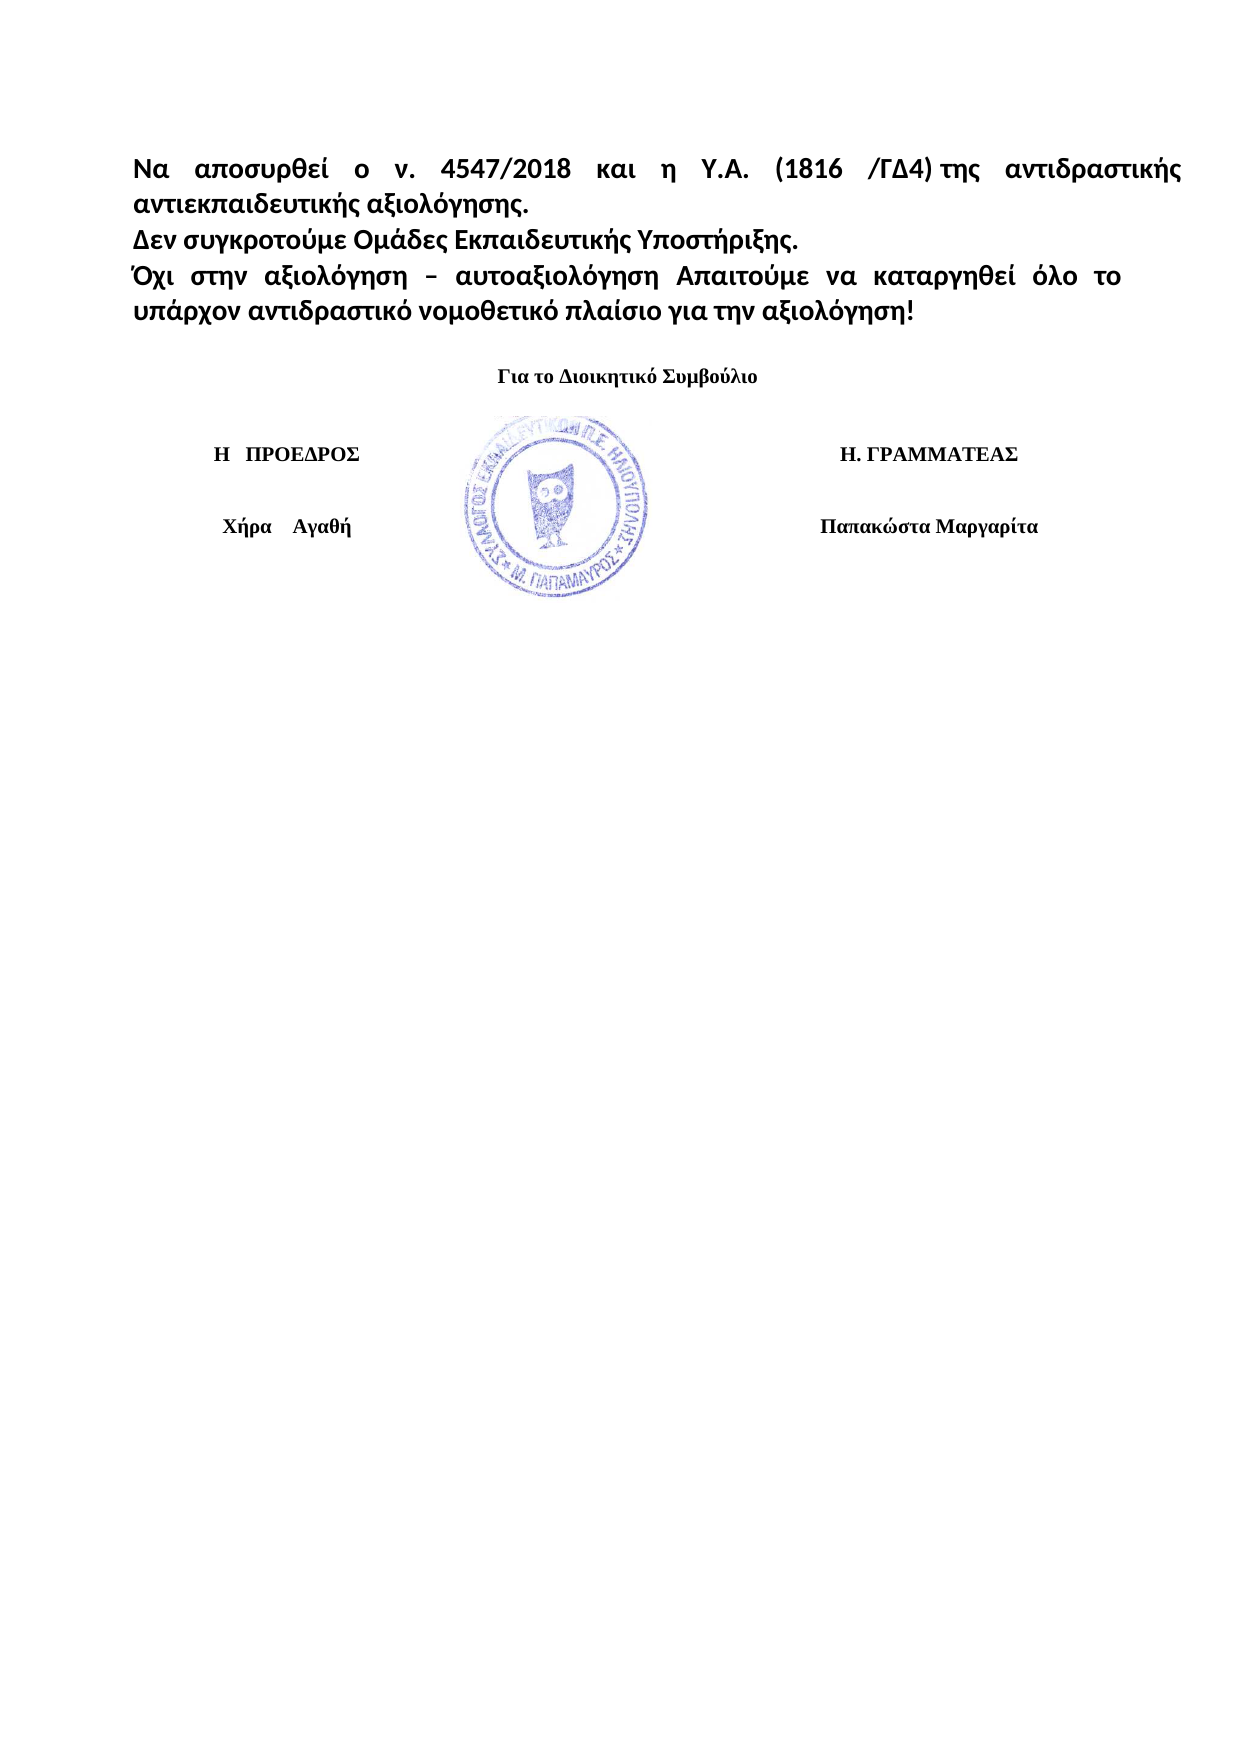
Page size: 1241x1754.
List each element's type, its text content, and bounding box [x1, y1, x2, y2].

text Χήρα Αγαθή Παπακώστα Μαργαρίτα [653, 514, 1187, 538]
text Χήρα Αγαθή Παπακώστα Μαργαρίτα [133, 514, 459, 538]
text Όχι στην αξιολόγηση – αυτοαξιολόγηση Απαιτούμε να καταργηθεί όλο το υπάρχον αντιδραστικό νομοθετικό πλαίσιο για την αξιολόγηση! [133, 257, 1122, 328]
text Η ΠΡΟΕΔΡΟΣ Η. ΓΡΑΜΜΑΤΕΑΣ [133, 442, 459, 466]
text Να αποσυρθεί ο ν. 4547/2018 και η Υ.Α. (1816 /ΓΔ4) της αντιδραστικής αντιεκπαιδευτικής αξιολόγησης. [133, 150, 1181, 221]
text Η ΠΡΟΕΔΡΟΣ Η. ΓΡΑΜΜΑΤΕΑΣ [653, 442, 1187, 466]
text Για το Διοικητικό Συμβούλιο [133, 364, 1122, 388]
text Δεν συγκροτούμε Ομάδες Εκπαιδευτικής Υποστήριξης. [133, 221, 1181, 257]
